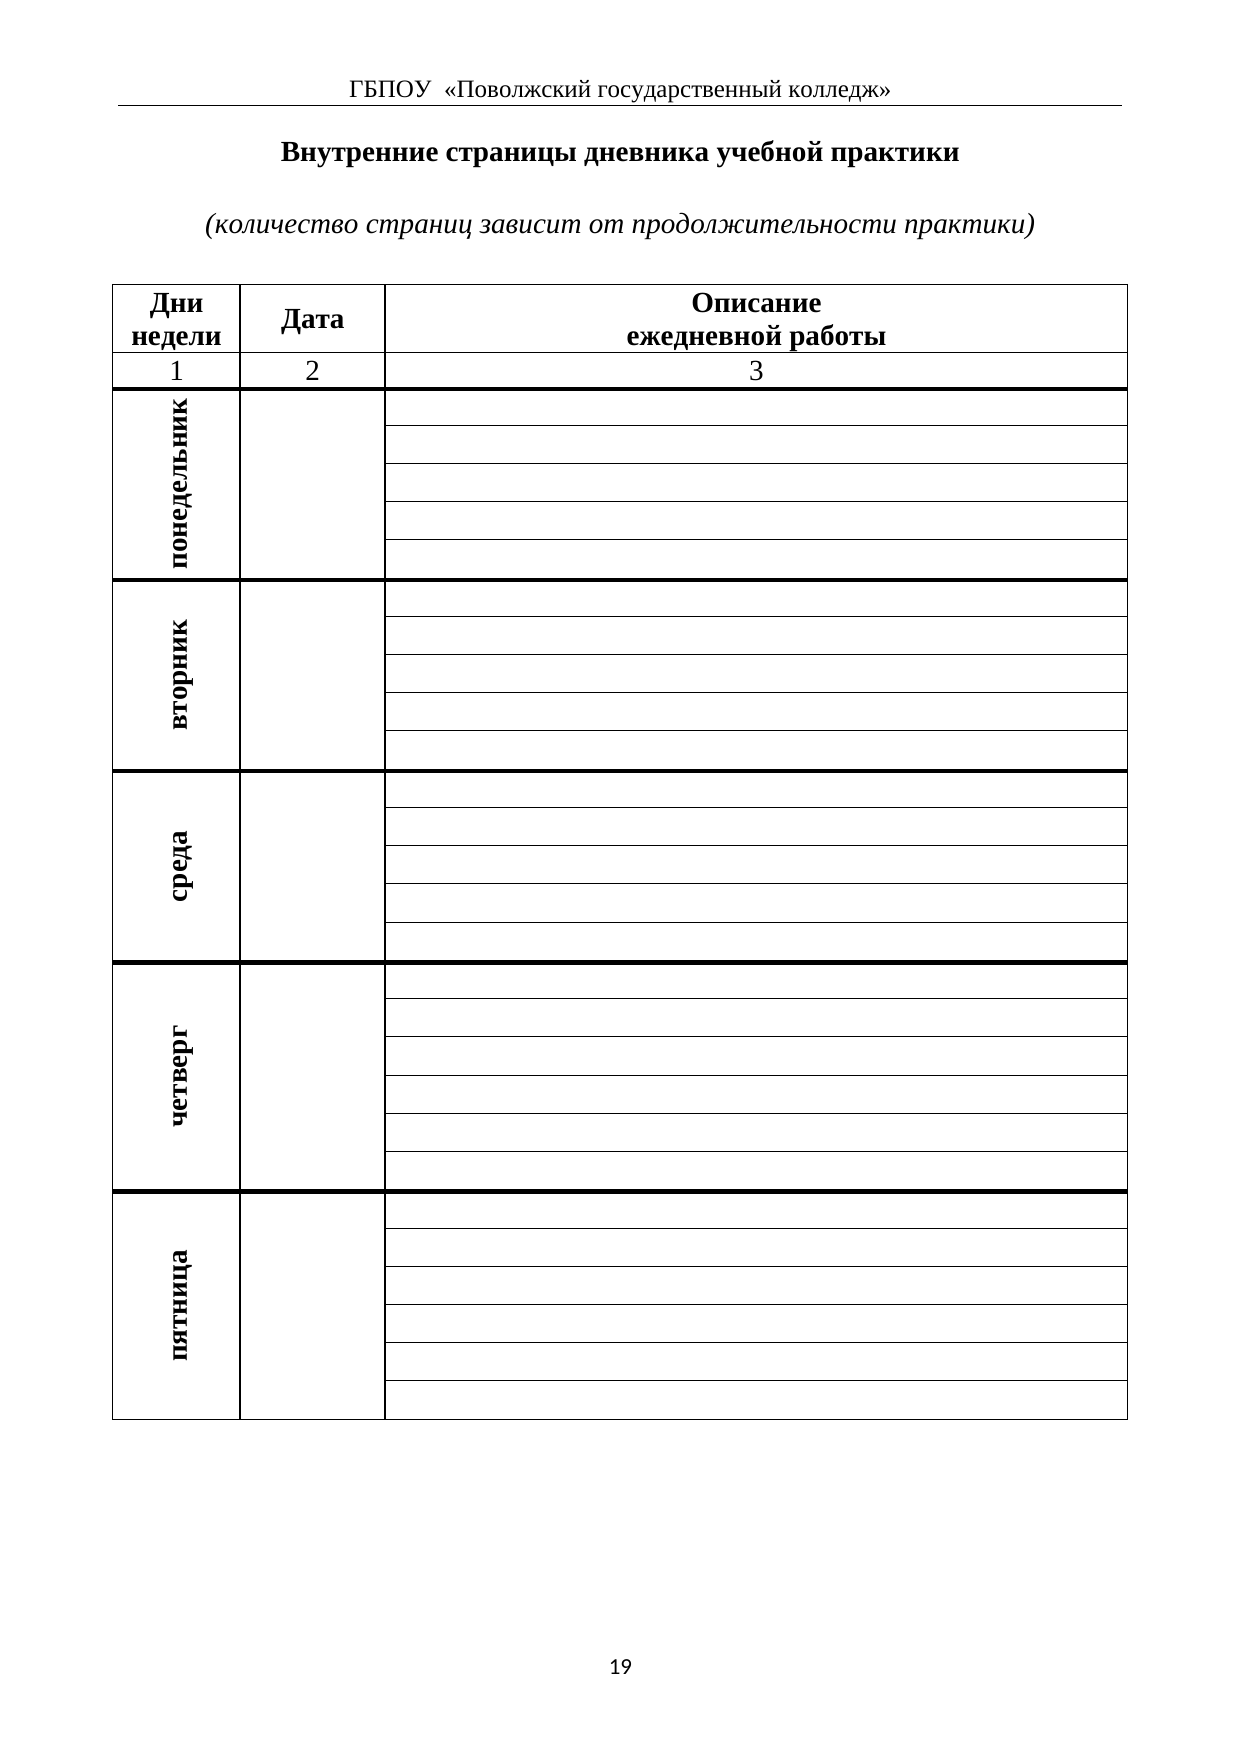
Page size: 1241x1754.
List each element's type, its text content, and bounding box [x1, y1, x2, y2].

table_cell 3 [386, 353, 1127, 386]
table_cell [241, 1194, 384, 1418]
table_header Дата [241, 285, 384, 352]
table_cell [386, 884, 1127, 922]
table_cell [386, 464, 1127, 501]
table_cell 1 [113, 353, 239, 386]
table_cell [386, 773, 1127, 807]
table_cell [386, 426, 1127, 463]
table_header Описание ежедневной работы [386, 285, 1127, 352]
table_cell [386, 502, 1127, 539]
table_cell [386, 582, 1127, 616]
table_cell 2 [241, 353, 384, 386]
table_cell [386, 808, 1127, 845]
text (количество страниц зависит от продолжительности практики) [118, 207, 1122, 240]
table_cell [386, 1114, 1127, 1151]
text Внутренние страницы дневника учебной практики [118, 134, 1122, 168]
table_cell [386, 1381, 1127, 1418]
table_cell [386, 1152, 1127, 1189]
table_header Дни недели [113, 285, 239, 352]
table_cell [386, 846, 1127, 883]
table_cell [386, 1343, 1127, 1380]
table_cell [241, 391, 384, 577]
table_cell [386, 1076, 1127, 1113]
table_cell [386, 1229, 1127, 1266]
table_cell [386, 617, 1127, 654]
table_cell понедельник [113, 391, 239, 577]
table_cell [386, 731, 1127, 769]
table_cell [386, 1194, 1127, 1227]
table_cell [241, 773, 384, 960]
table_cell [386, 655, 1127, 692]
table_cell [241, 965, 384, 1189]
table_cell четверг [113, 965, 239, 1189]
table_cell среда [113, 773, 239, 960]
table_cell [386, 923, 1127, 960]
table_cell [386, 693, 1127, 730]
table_cell [386, 999, 1127, 1036]
table_cell пятница [113, 1194, 239, 1418]
table_cell [241, 582, 384, 769]
table_cell [386, 1037, 1127, 1074]
table_cell [386, 1305, 1127, 1342]
table_cell [386, 965, 1127, 998]
table_cell вторник [113, 582, 239, 769]
table_cell [386, 1267, 1127, 1304]
table_cell [386, 391, 1127, 424]
table_cell [386, 540, 1127, 577]
